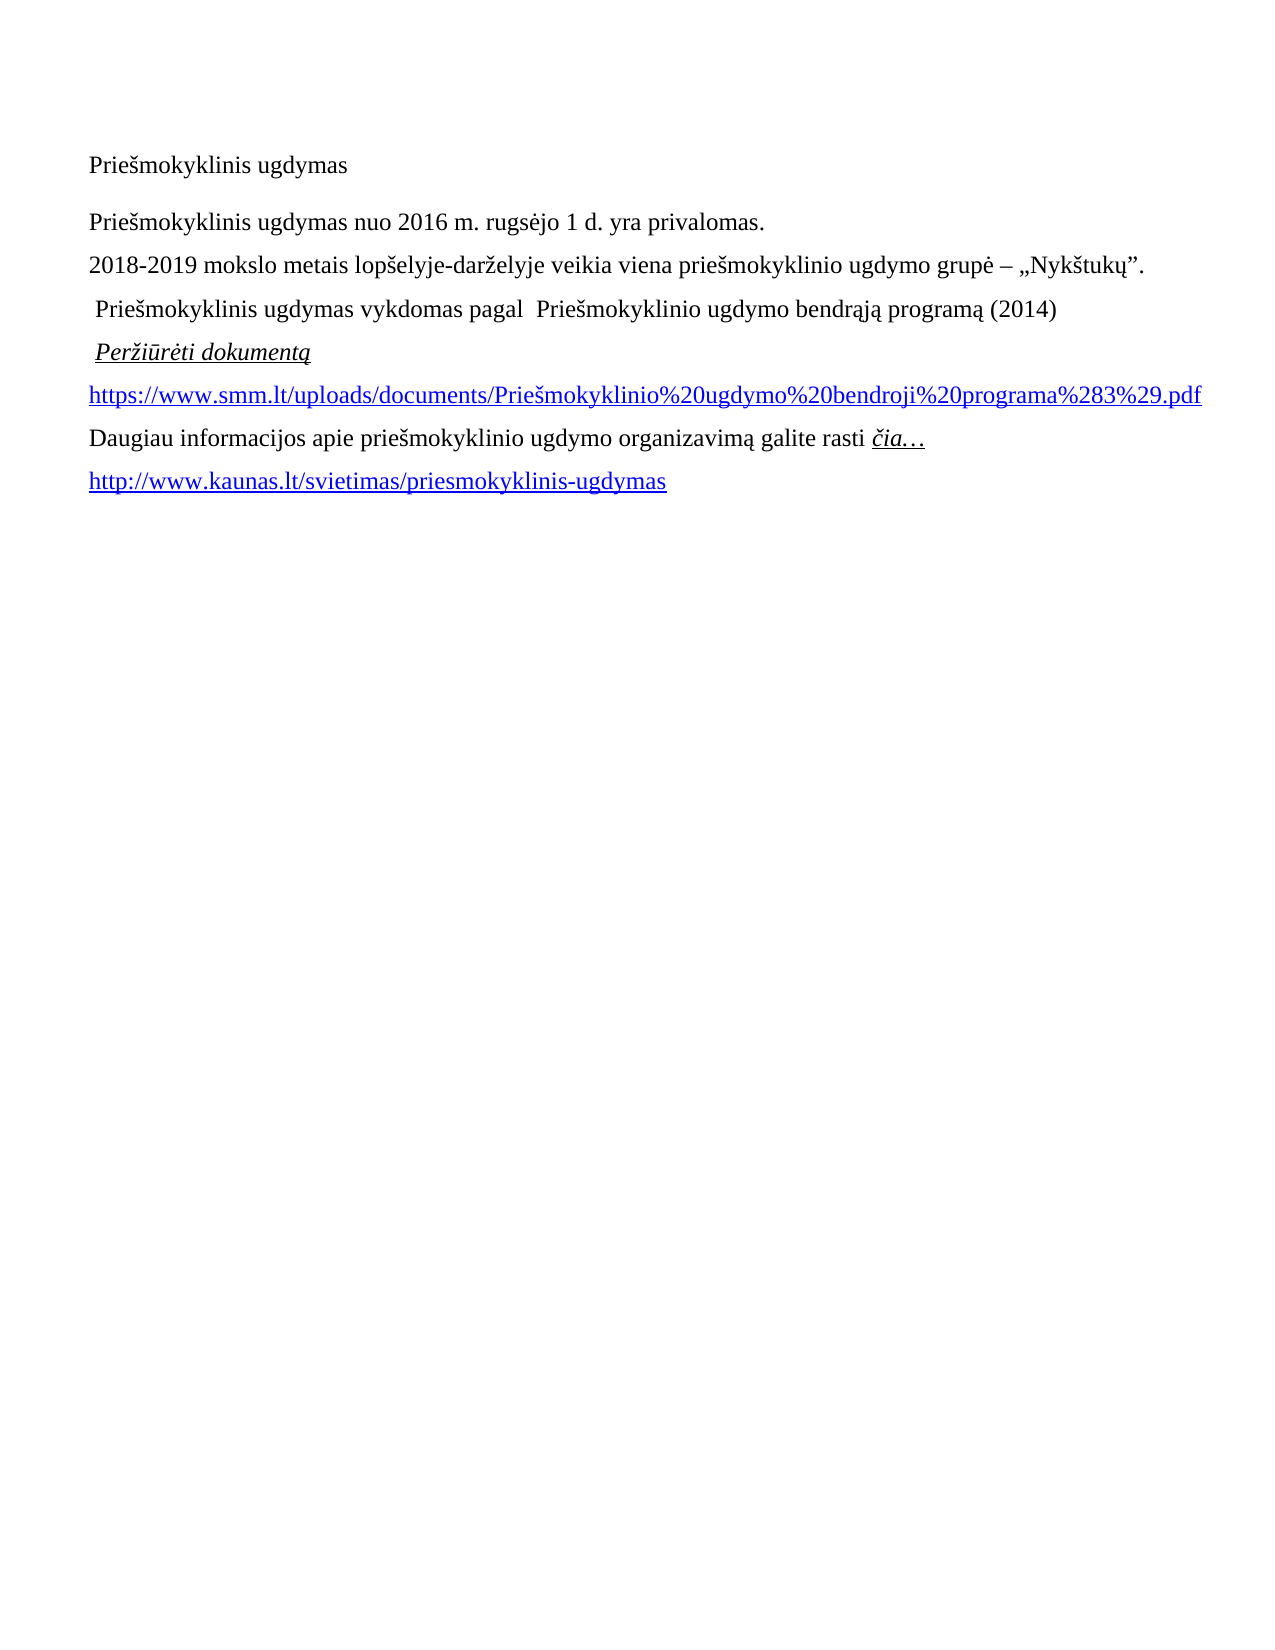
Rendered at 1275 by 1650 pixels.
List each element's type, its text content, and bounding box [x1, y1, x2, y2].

text https://www.smm.lt/uploads/documents/Priešmokyklinio%20ugdymo%20bendroji%20programa%283%29.pdf [89, 380, 1240, 409]
text 2018-2019 mokslo metais lopšelyje-darželyje veikia viena priešmokyklinio ugdymo grupė – „Nykštukų”. [89, 251, 1240, 279]
text Peržiūrėti dokumentą [89, 337, 1240, 366]
text Priešmokyklinis ugdymas nuo 2016 m. rugsėjo 1 d. yra privalomas. [89, 207, 1240, 236]
text Daugiau informacijos apie priešmokyklinio ugdymo organizavimą galite rasti čia… [89, 423, 1240, 452]
text http://www.kaunas.lt/svietimas/priesmokyklinis-ugdymas [29, 466, 1240, 495]
text Priešmokyklinis ugdymas vykdomas pagal Priešmokyklinio ugdymo bendrąją programą (2014) [89, 294, 1240, 322]
text Priešmokyklinis ugdymas [89, 150, 1240, 179]
